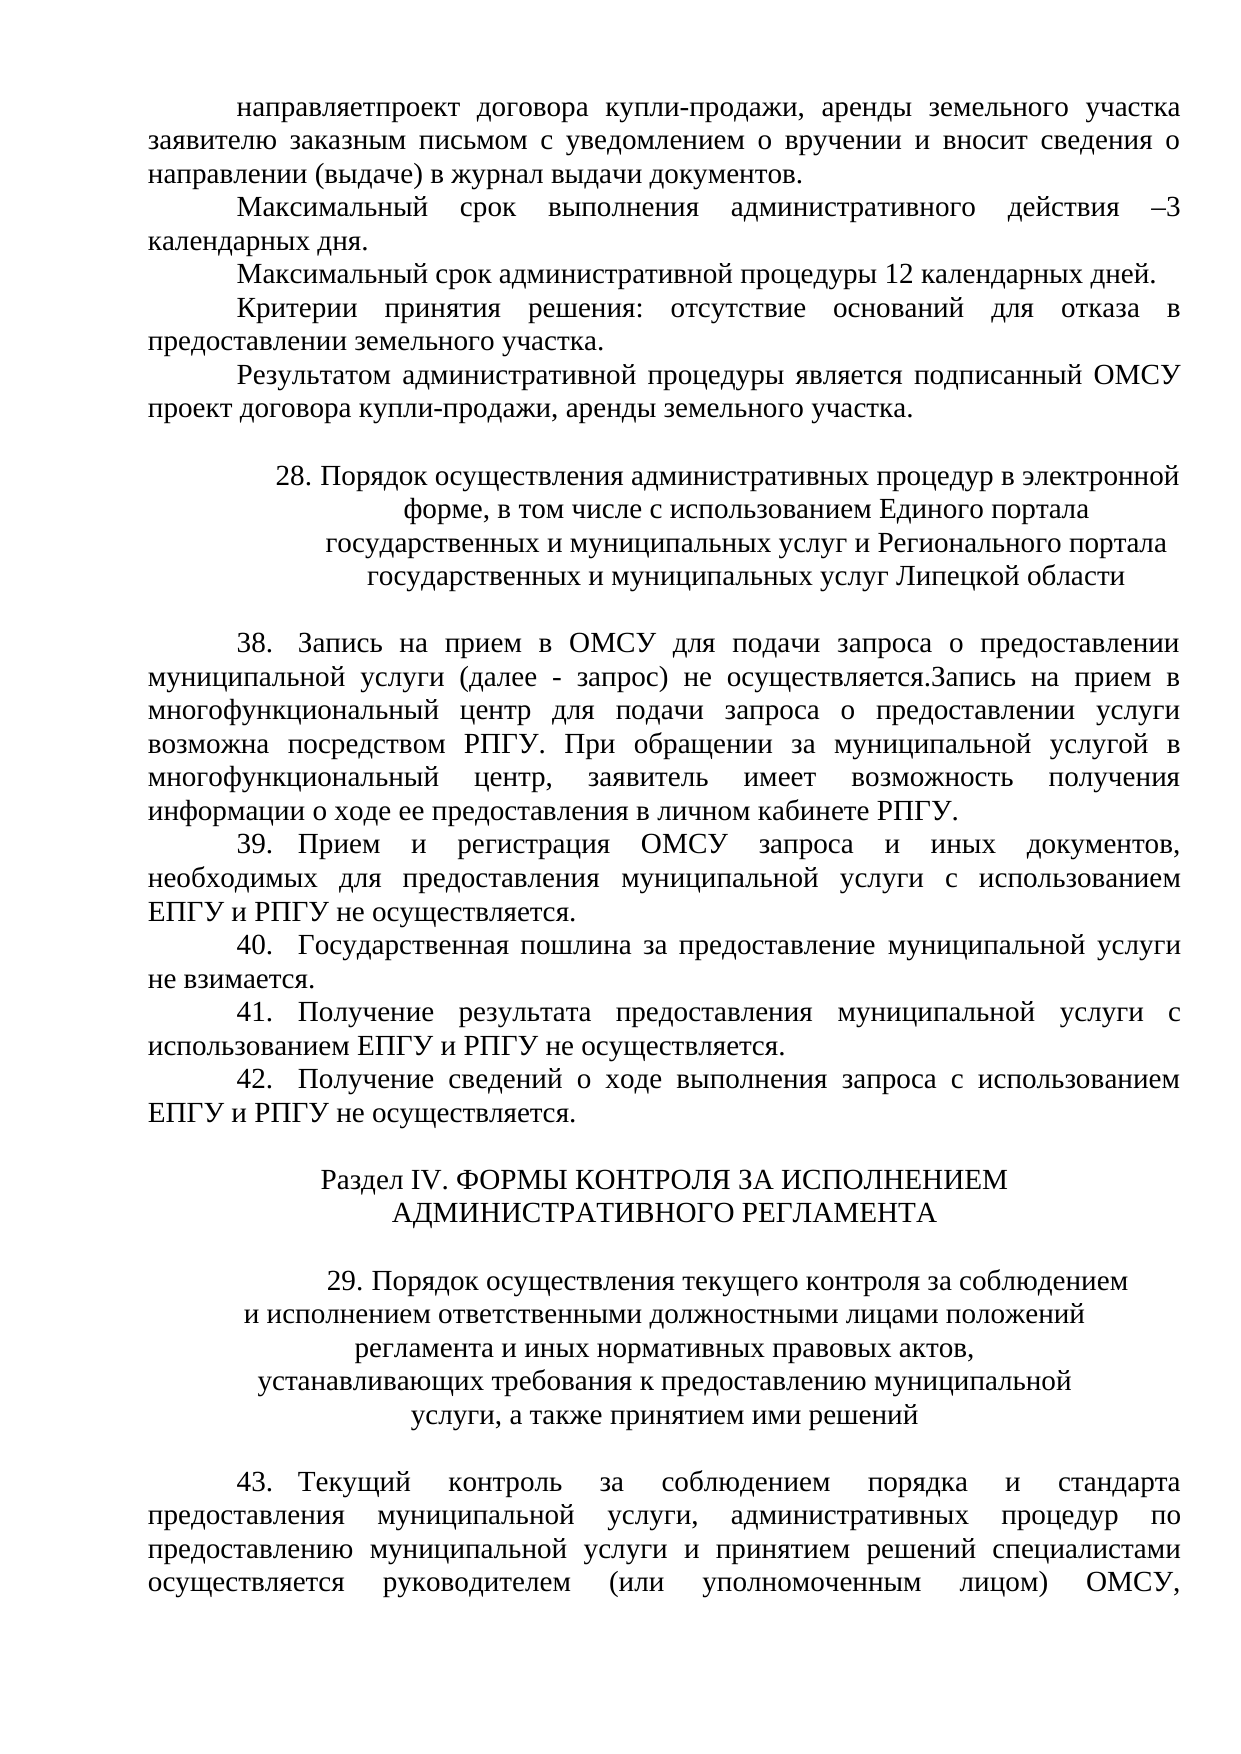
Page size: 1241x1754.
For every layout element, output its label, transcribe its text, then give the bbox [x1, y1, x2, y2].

list Прием и регистрация ОМСУ запроса и иных документов, необходимых для предоставления муниципальной услуги с использованием ЕПГУ и РПГУ не осуществляется. [148, 827, 1181, 927]
list Государственная пошлина за предоставление муниципальной услуги не взимается. [148, 927, 1181, 994]
text регламента и иных нормативных правовых актов, [148, 1330, 1181, 1363]
text Максимальный срок выполнения административного действия –3 календарных дня. [148, 189, 1181, 256]
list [148, 1464, 1181, 1598]
text Раздел IV. ФОРМЫ КОНТРОЛЯ ЗА ИСПОЛНЕНИЕМ [148, 1162, 1181, 1196]
list Получение результата предоставления муниципальной услуги с использованием ЕПГУ и РПГУ не осуществляется. [148, 994, 1181, 1061]
text и исполнением ответственными должностными лицами положений [148, 1296, 1181, 1330]
text Результатом административной процедуры является подписанный ОМСУ проект договора купли-продажи, аренды земельного участка. [148, 357, 1181, 424]
text АДМИНИСТРАТИВНОГО РЕГЛАМЕНТА [148, 1196, 1181, 1229]
text услуги, а также принятием ими решений [148, 1397, 1181, 1430]
list Порядок осуществления текущего контроля за соблюдением [274, 1263, 1181, 1296]
list Получение сведений о ходе выполнения запроса с использованием ЕПГУ и РПГУ не осуществляется. [148, 1061, 1181, 1128]
text Максимальный срок административной процедуры 12 календарных дней. [148, 256, 1181, 290]
list Запись на прием в ОМСУ для подачи запроса о предоставлении муниципальной услуги (далее - запрос) не осуществляется.Запись на прием в многофункциональный центр для подачи запроса о предоставлении услуги возможна посредством РПГУ. При обращении за муниципальной услугой в многофункциональный центр, заявитель имеет возможность получения информации о ходе ее предоставления в личном кабинете РПГУ. [148, 625, 1181, 827]
list Порядок осуществления административных процедур в электронной форме, в том числе с использованием Единого портала государственных и муниципальных услуг и Регионального портала государственных и муниципальных услуг Липецкой области [274, 458, 1181, 592]
text устанавливающих требования к предоставлению муниципальной [148, 1363, 1181, 1397]
text направляетпроект договора купли-продажи, аренды земельного участка заявителю заказным письмом с уведомлением о вручении и вносит сведения о направлении (выдаче) в журнал выдачи документов. [148, 89, 1181, 189]
text Критерии принятия решения: отсутствие оснований для отказа в предоставлении земельного участка. [148, 290, 1181, 357]
